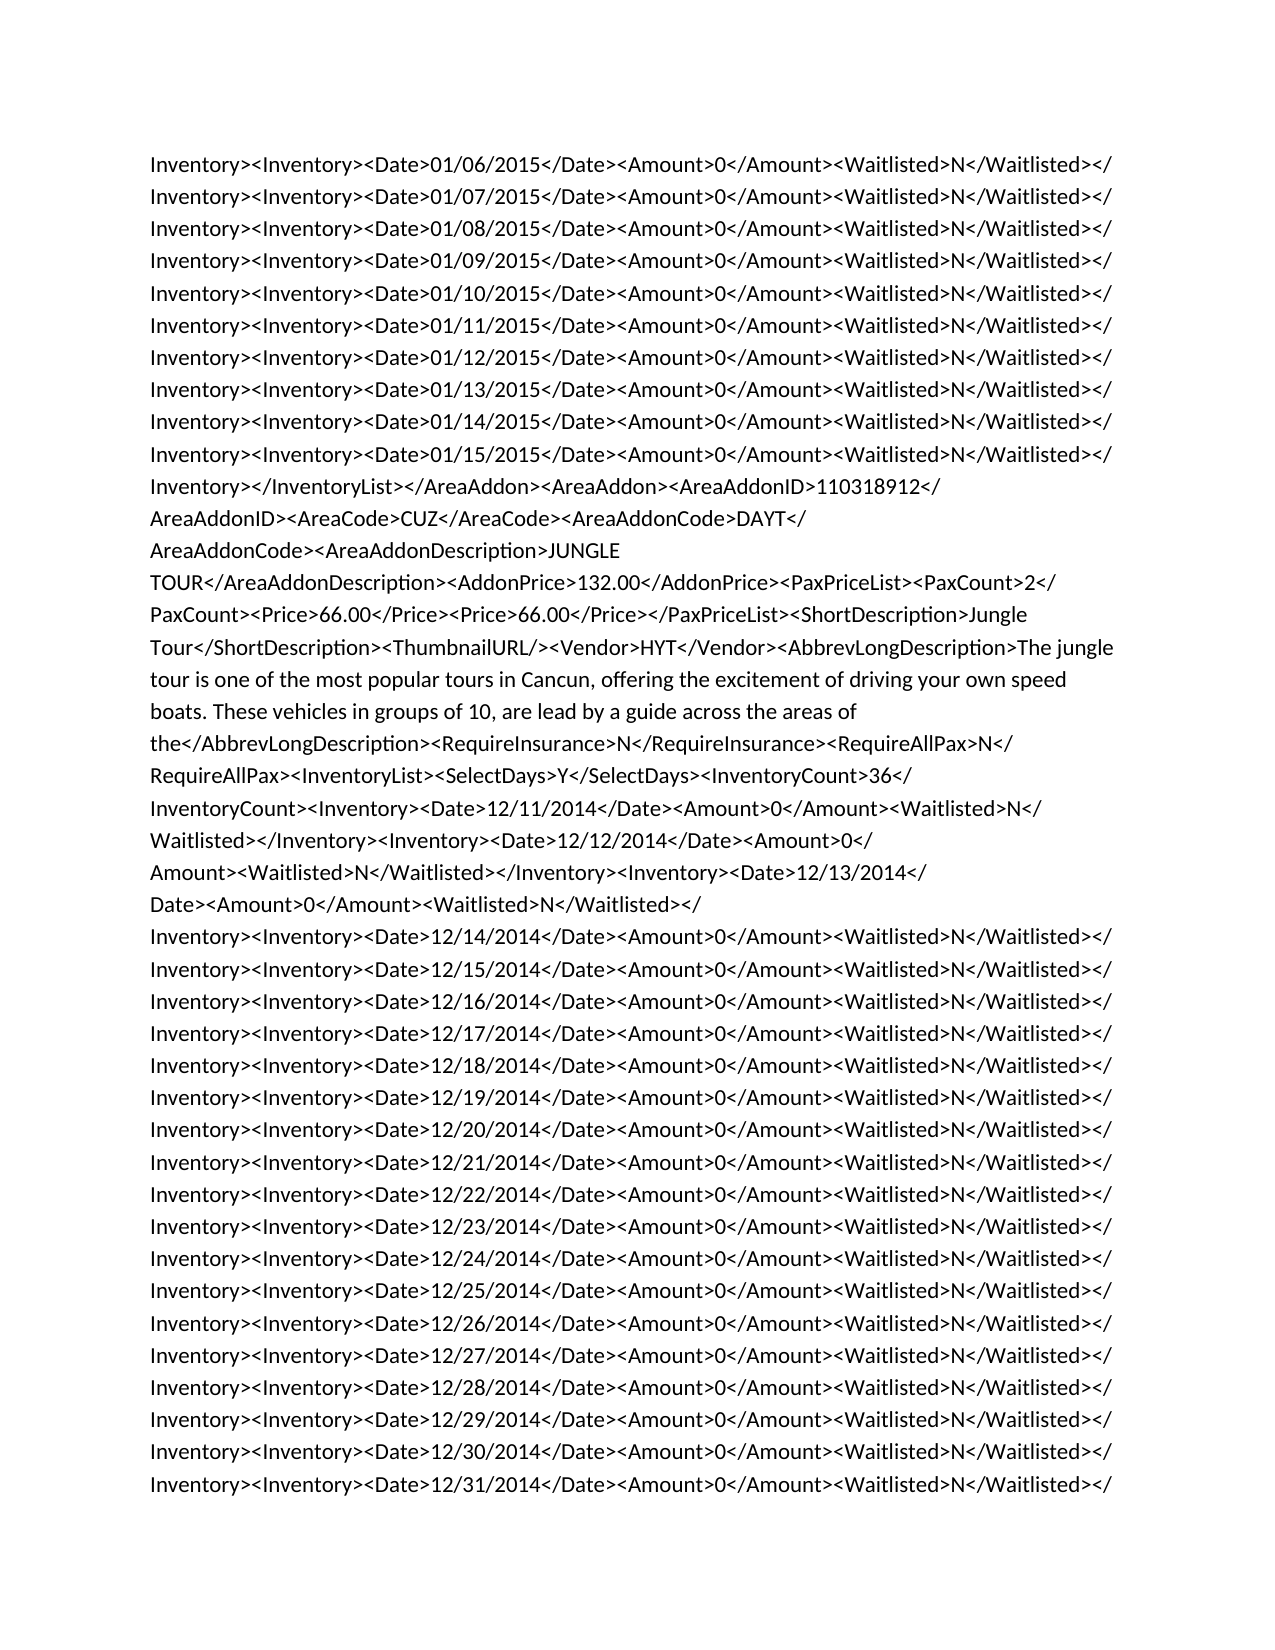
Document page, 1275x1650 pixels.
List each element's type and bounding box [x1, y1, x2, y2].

text [150, 150, 1125, 1498]
